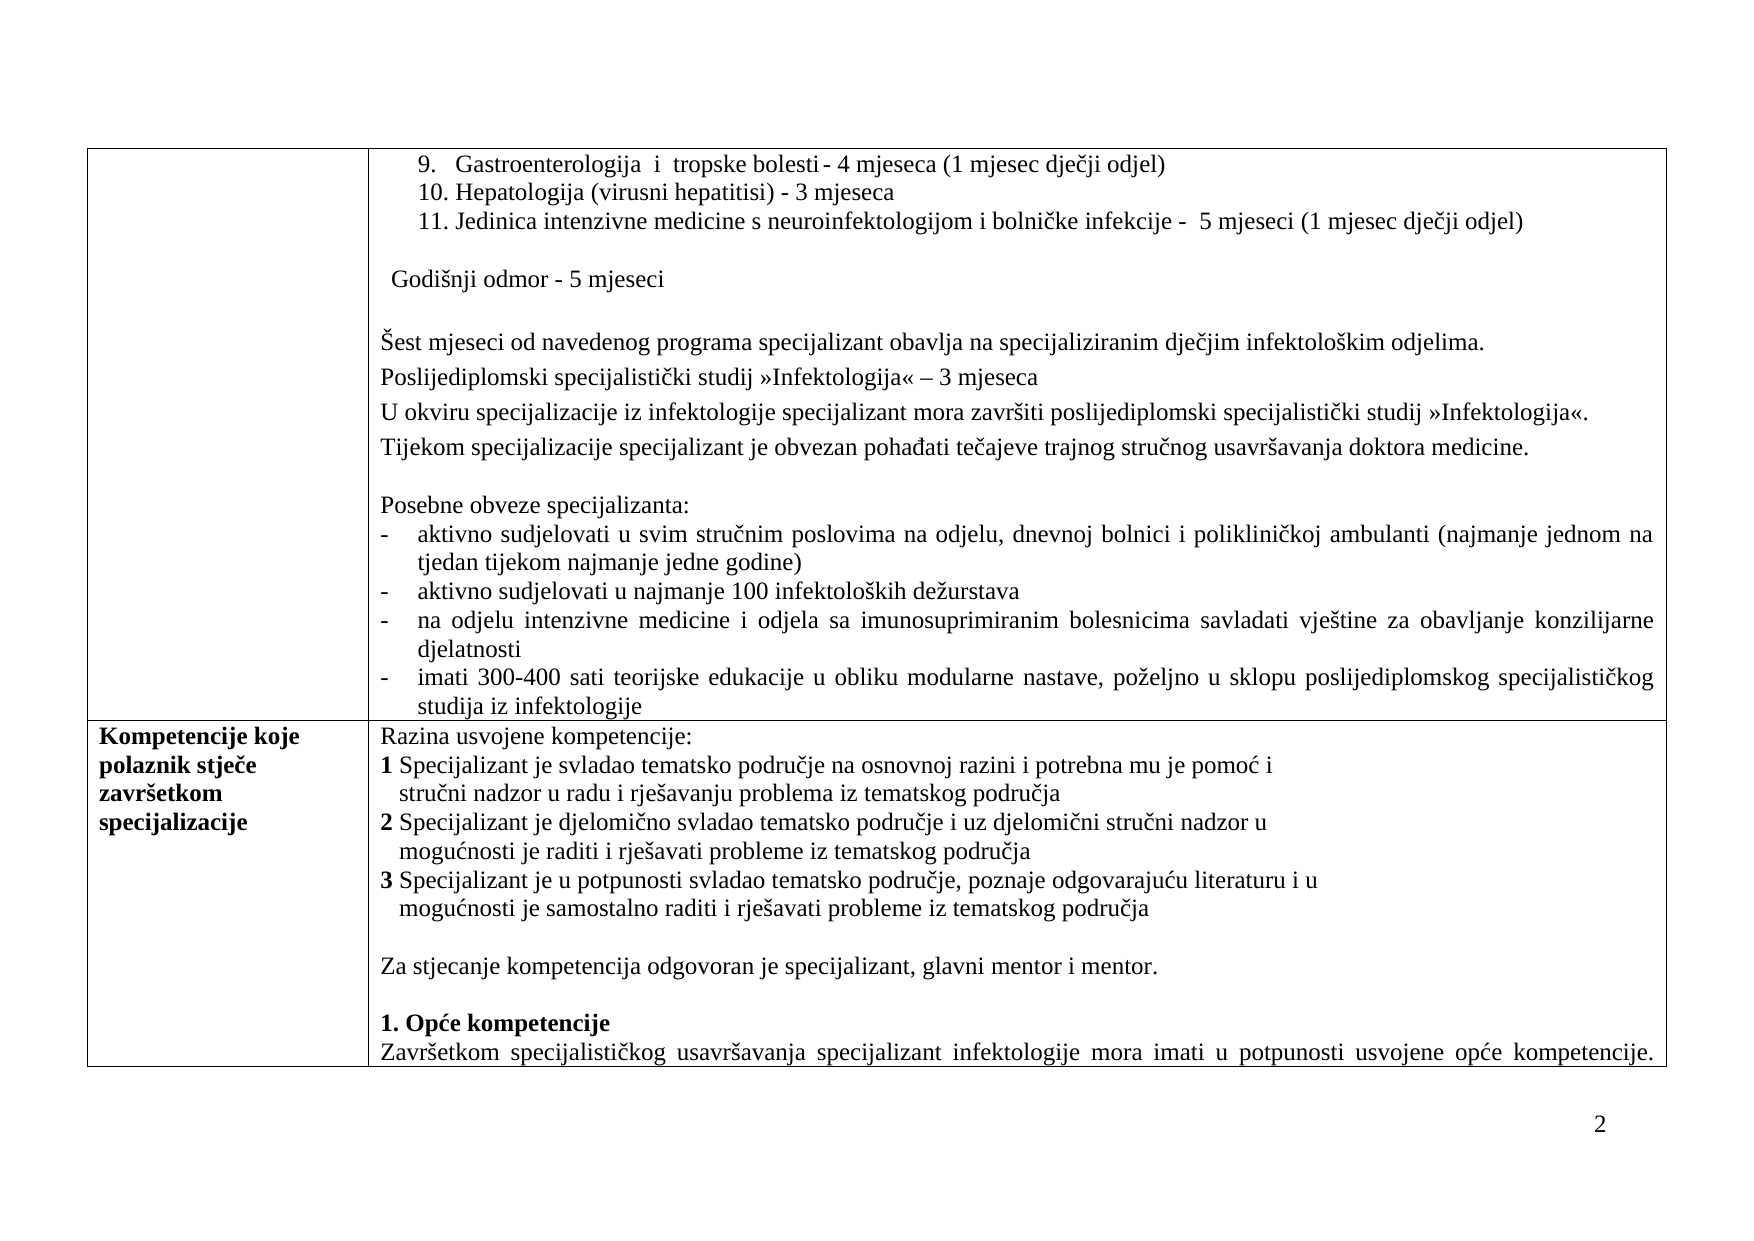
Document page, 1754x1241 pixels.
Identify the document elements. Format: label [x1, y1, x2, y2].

table_cell [88, 721, 368, 1066]
table_cell [88, 149, 368, 720]
table_cell [369, 149, 1666, 720]
table_cell [369, 721, 1666, 1066]
